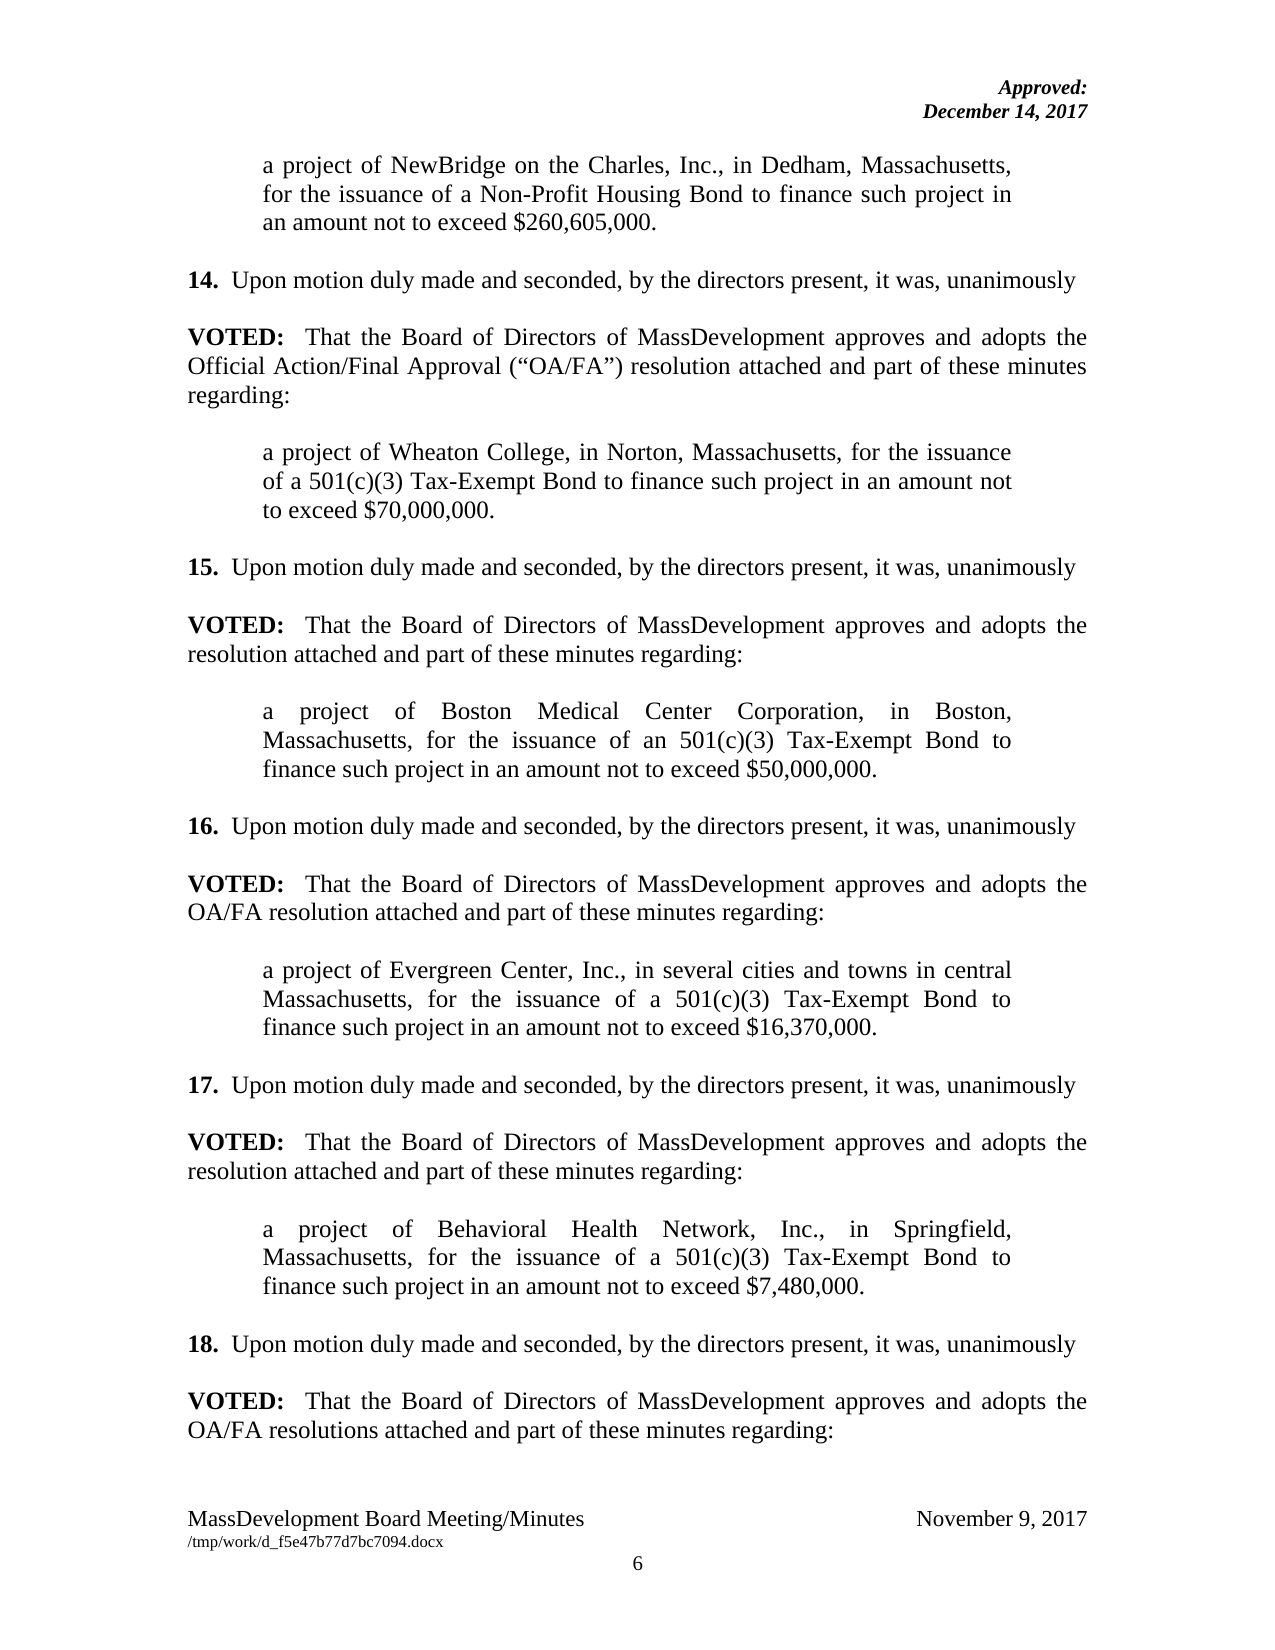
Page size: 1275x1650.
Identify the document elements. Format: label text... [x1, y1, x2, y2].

text VOTED: That the Board of Directors of MassDevelopment approves and adopts the resolution attached and part of these minutes regarding: [187, 1127, 1087, 1185]
text 18. Upon motion duly made and seconded, by the directors present, it was, unanimously [187, 1329, 1087, 1357]
text 17. Upon motion duly made and seconded, by the directors present, it was, unanimously [187, 1070, 1087, 1099]
text VOTED: That the Board of Directors of MassDevelopment approves and adopts the OA/FA resolution attached and part of these minutes regarding: [187, 869, 1087, 926]
text VOTED: That the Board of Directors of MassDevelopment approves and adopts the OA/FA resolutions attached and part of these minutes regarding: [187, 1386, 1087, 1444]
text a project of Wheaton College, in Norton, Massachusetts, for the issuance of a 501(c)(3) Tax-Exempt Bond to finance such project in an amount not to exceed $70,000,000. [262, 437, 1012, 524]
text 16. Upon motion duly made and seconded, by the directors present, it was, unanimously [187, 811, 1087, 840]
text 14. Upon motion duly made and seconded, by the directors present, it was, unanimously [187, 265, 1087, 294]
text a project of Evergreen Center, Inc., in several cities and towns in central Massachusetts, for the issuance of a 501(c)(3) Tax-Exempt Bond to finance such project in an amount not to exceed $16,370,000. [262, 955, 1012, 1041]
text a project of NewBridge on the Charles, Inc., in Dedham, Massachusetts, for the issuance of a Non-Profit Housing Bond to finance such project in an amount not to exceed $260,605,000. [262, 150, 1012, 236]
text VOTED: That the Board of Directors of MassDevelopment approves and adopts the resolution attached and part of these minutes regarding: [187, 610, 1087, 667]
text VOTED: That the Board of Directors of MassDevelopment approves and adopts the Official Action/Final Approval (“OA/FA”) resolution attached and part of these minutes regarding: [187, 322, 1087, 409]
text 15. Upon motion duly made and seconded, by the directors present, it was, unanimously [187, 552, 1087, 581]
text a project of Behavioral Health Network, Inc., in Springfield, Massachusetts, for the issuance of a 501(c)(3) Tax-Exempt Bond to finance such project in an amount not to exceed $7,480,000. [262, 1214, 1012, 1300]
text a project of Boston Medical Center Corporation, in Boston, Massachusetts, for the issuance of an 501(c)(3) Tax-Exempt Bond to finance such project in an amount not to exceed $50,000,000. [262, 696, 1012, 782]
